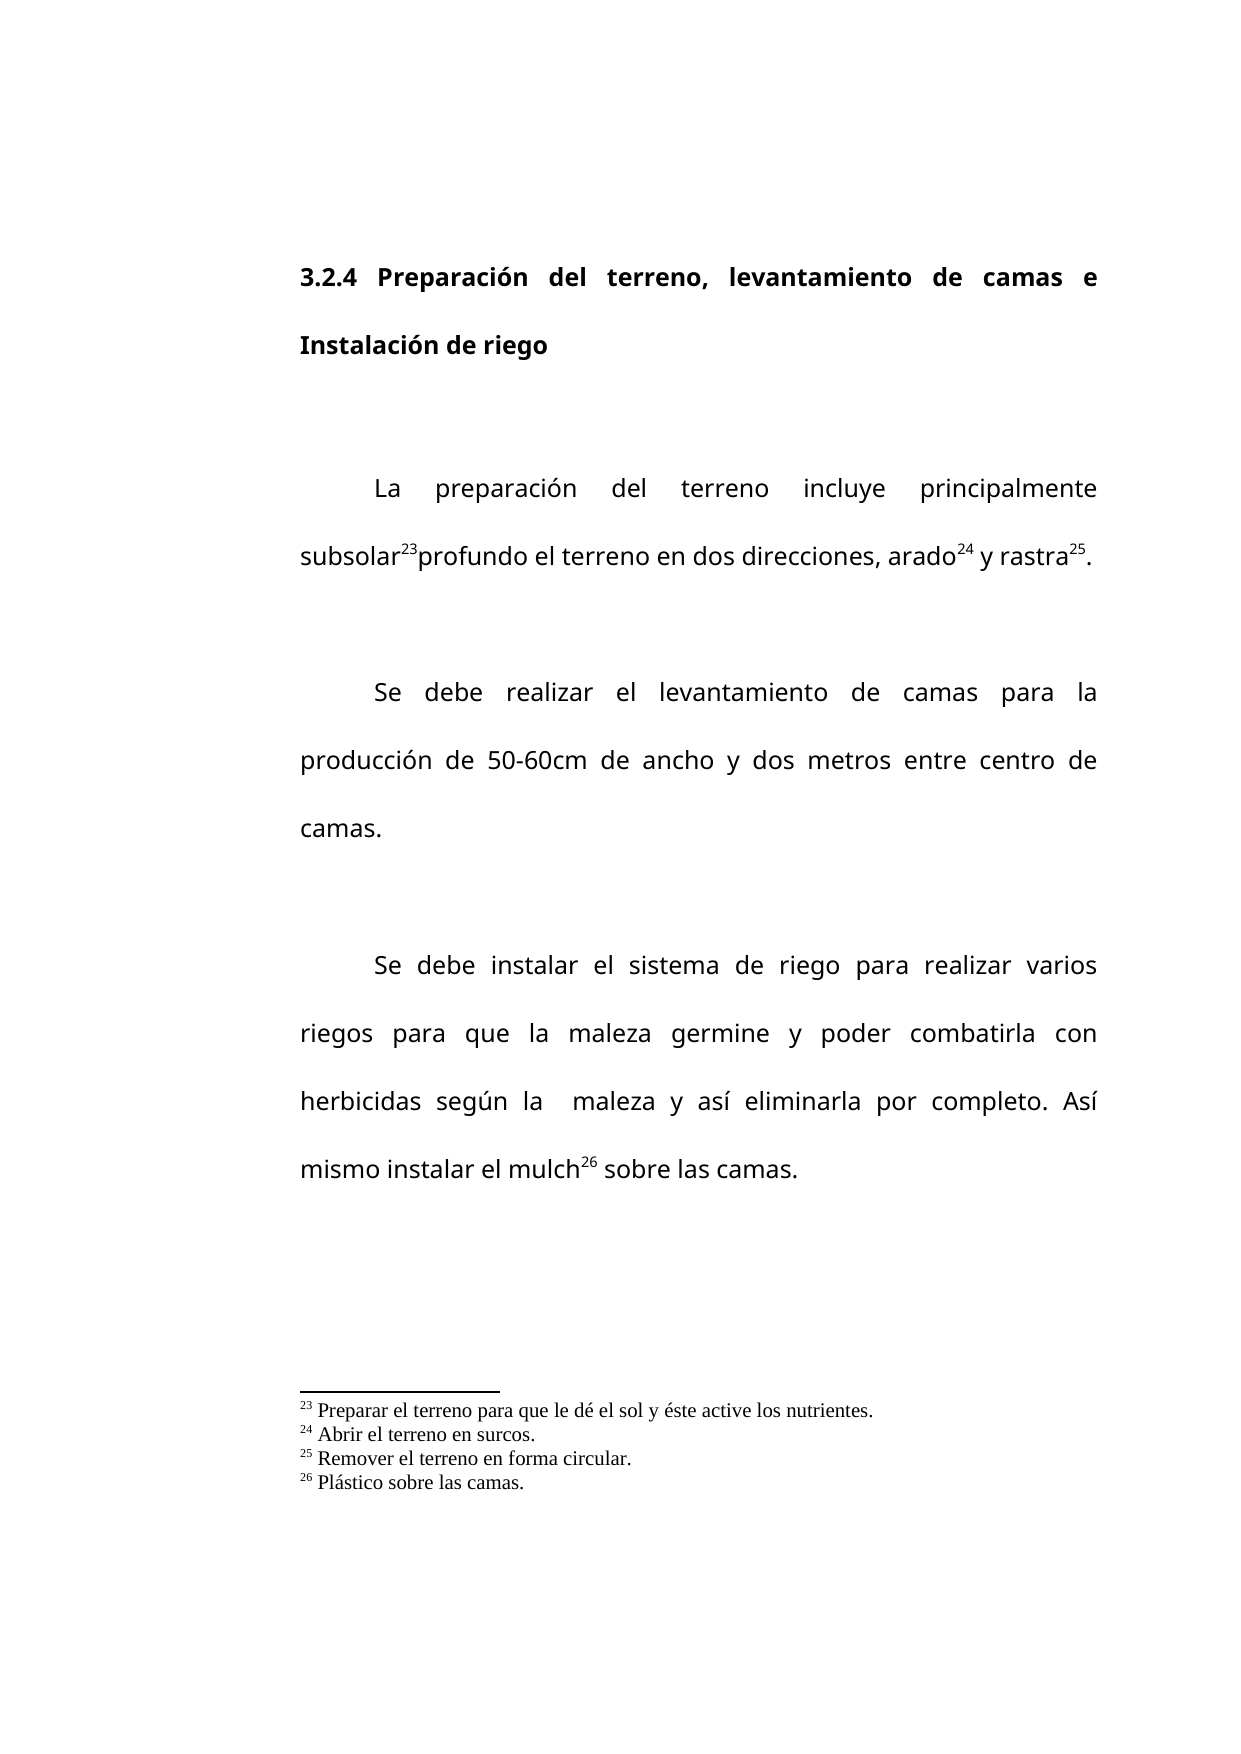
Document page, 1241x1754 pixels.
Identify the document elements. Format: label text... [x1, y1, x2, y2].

text Se debe instalar el sistema de riego para realizar varios riegos para que la maleza germine y poder combatirla con herbicidas según la maleza y así eliminarla por completo. Así mismo instalar el mulch sobre las camas. [300, 947, 1098, 1186]
subtitle 3.2.4 Preparación del terreno, levantamiento de camas e Instalación de riego [300, 260, 1098, 362]
text Se debe realizar el levantamiento de camas para la producción de 50-60cm de ancho y dos metros entre centro de camas. [300, 675, 1098, 845]
text La preparación del terreno incluye principalmente subsolarprofundo el terreno en dos direcciones, arado y rastra. [300, 471, 1098, 573]
